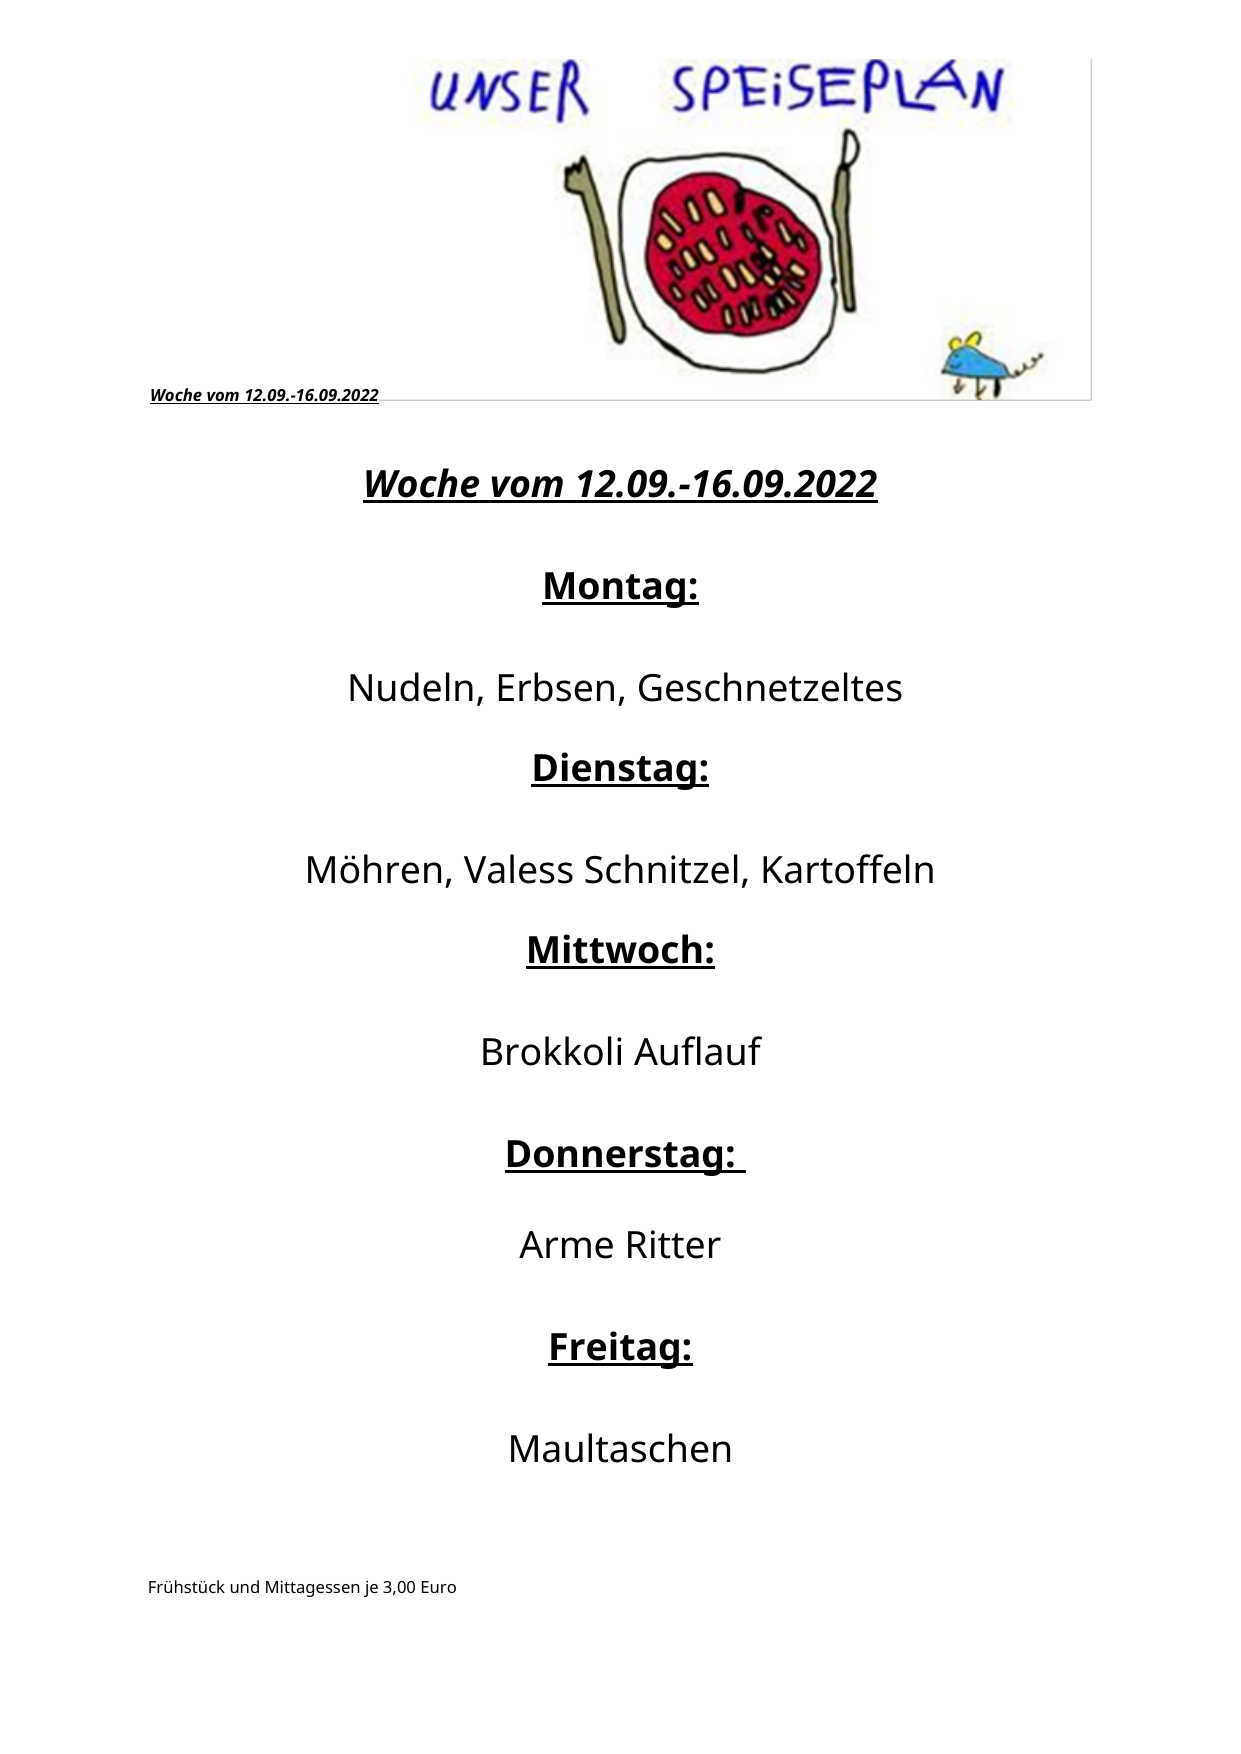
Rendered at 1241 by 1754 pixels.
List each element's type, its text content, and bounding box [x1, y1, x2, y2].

text Freitag: [148, 1320, 1092, 1371]
text Woche vom 12.09.-16.09.2022 [148, 457, 1092, 508]
picture [378, 59, 1093, 402]
text Arme Ritter [148, 1218, 1092, 1269]
text Mittwoch: [148, 923, 1092, 974]
text Möhren, Valess Schnitzel, Kartoffeln [148, 843, 1092, 894]
text Montag: [148, 559, 1092, 610]
text Brokkoli Auflauf [148, 1025, 1092, 1076]
text Dienstag: [148, 741, 1092, 792]
text Donnerstag: [148, 1127, 1092, 1178]
text Nudeln, Erbsen, Geschnetzeltes [148, 661, 1092, 712]
text Frühstück und Mittagessen je 3,00 Euro [148, 1575, 1092, 1598]
text Maultaschen [148, 1422, 1092, 1473]
